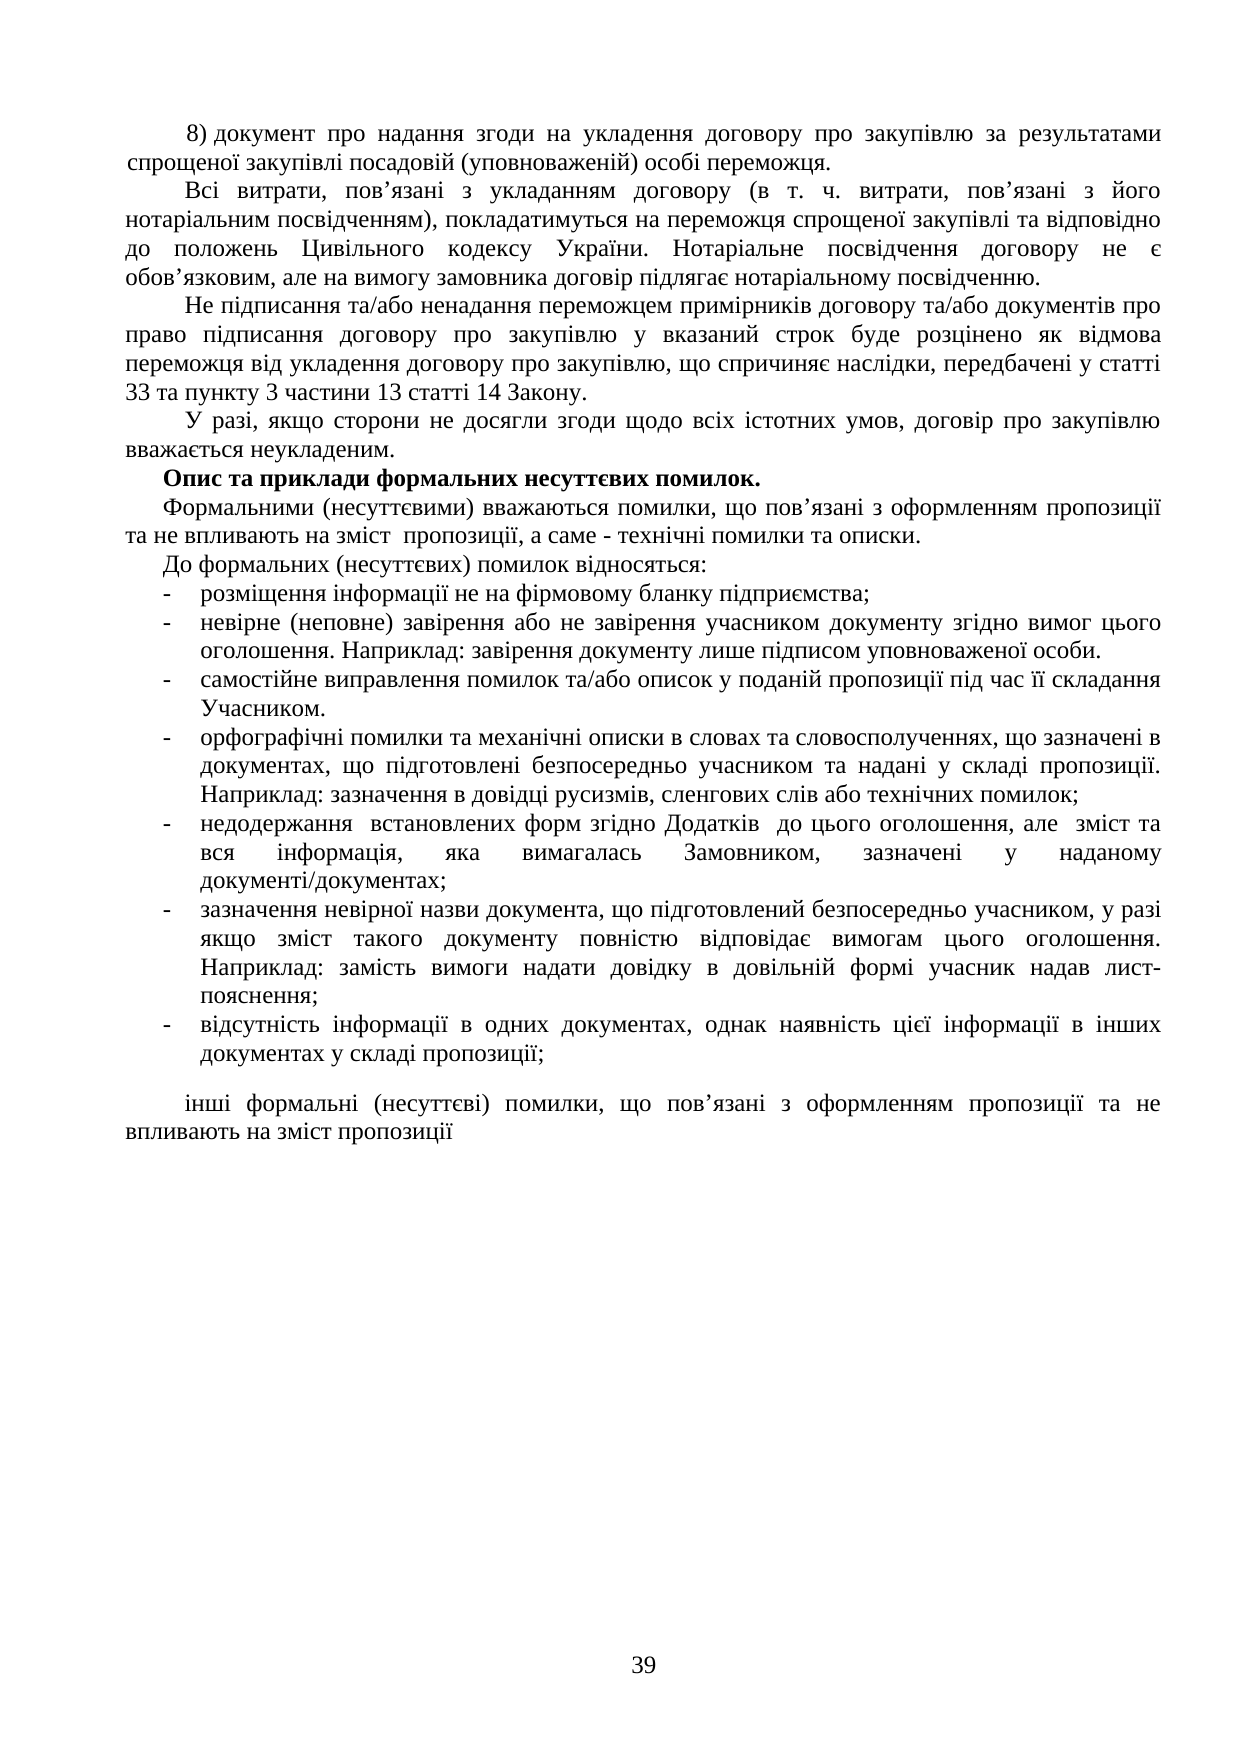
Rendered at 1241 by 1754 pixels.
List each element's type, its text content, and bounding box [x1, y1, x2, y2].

text До формальних (несуттєвих) помилок відносяться: [125, 549, 1162, 578]
list відсутність інформації в одних документах, однак наявність цієї інформації в інших документах у складі пропозиції; [163, 1009, 1162, 1067]
text Опис та приклади формальних несуттєвих помилок. [163, 463, 1162, 492]
text Всі витрати, пов’язані з укладанням договору (в т. ч. витрати, пов’язані з його нотаріальним посвідченням), покладатимуться на переможця спрощеної закупівлі та відповідно до положень Цивільного кодексу України. Нотаріальне посвідчення договору не є обов’язковим, але на вимогу замовника договір підлягає нотаріальному посвідченню. [125, 176, 1162, 291]
text У разі, якщо сторони не досягли згоди щодо всіх істотних умов, договір про закупівлю вважається неукладеним. [125, 406, 1162, 463]
list орфографічні помилки та механічні описки в словах та словосполученнях, що зазначені в документах, що підготовлені безпосередньо учасником та надані у складі пропозиції. Наприклад: зазначення в довідці русизмів, сленгових слів або технічних помилок; [163, 722, 1162, 808]
list розміщення інформації не на фірмовому бланку підприємства; [163, 578, 1162, 607]
text інші формальні (несуттєві) помилки, що пов’язані з оформленням пропозиції та не впливають на зміст пропозиції [125, 1088, 1162, 1145]
text Не підписання та/або ненадання переможцем примірників договору та/або документів про право підписання договору про закупівлю у вказаний строк буде розцінено як відмова переможця від укладення договору про закупівлю, що спричиняє наслідки, передбачені у статті 33 та пункту 3 частини 13 статті 14 Закону. [125, 291, 1162, 406]
list документ про надання згоди на укладення договору про закупівлю за результатами спрощеної закупівлі посадовій (уповноваженій) особі переможця. [127, 118, 1162, 176]
list самостійне виправлення помилок та/або описок у поданій пропозиції під час її складання Учасником. [163, 664, 1162, 722]
list недодержання встановлених форм згідно Додатків до цього оголошення, але зміст та вся інформація, яка вимагалась Замовником, зазначені у наданому документі/документах; [163, 808, 1162, 894]
text Формальними (несуттєвими) вважаються помилки, що пов’язані з оформленням пропозиції та не впливають на зміст пропозиції, а саме - технічні помилки та описки. [125, 492, 1162, 549]
list невірне (неповне) завірення або не завірення учасником документу згідно вимог цього оголошення. Наприклад: завірення документу лише підписом уповноваженої особи. [163, 607, 1162, 664]
list зазначення невірної назви документа, що підготовлений безпосередньо учасником, у разі якщо зміст такого документу повністю відповідає вимогам цього оголошення. Наприклад: замість вимоги надати довідку в довільній формі учасник надав лист-пояснення; [163, 894, 1162, 1009]
